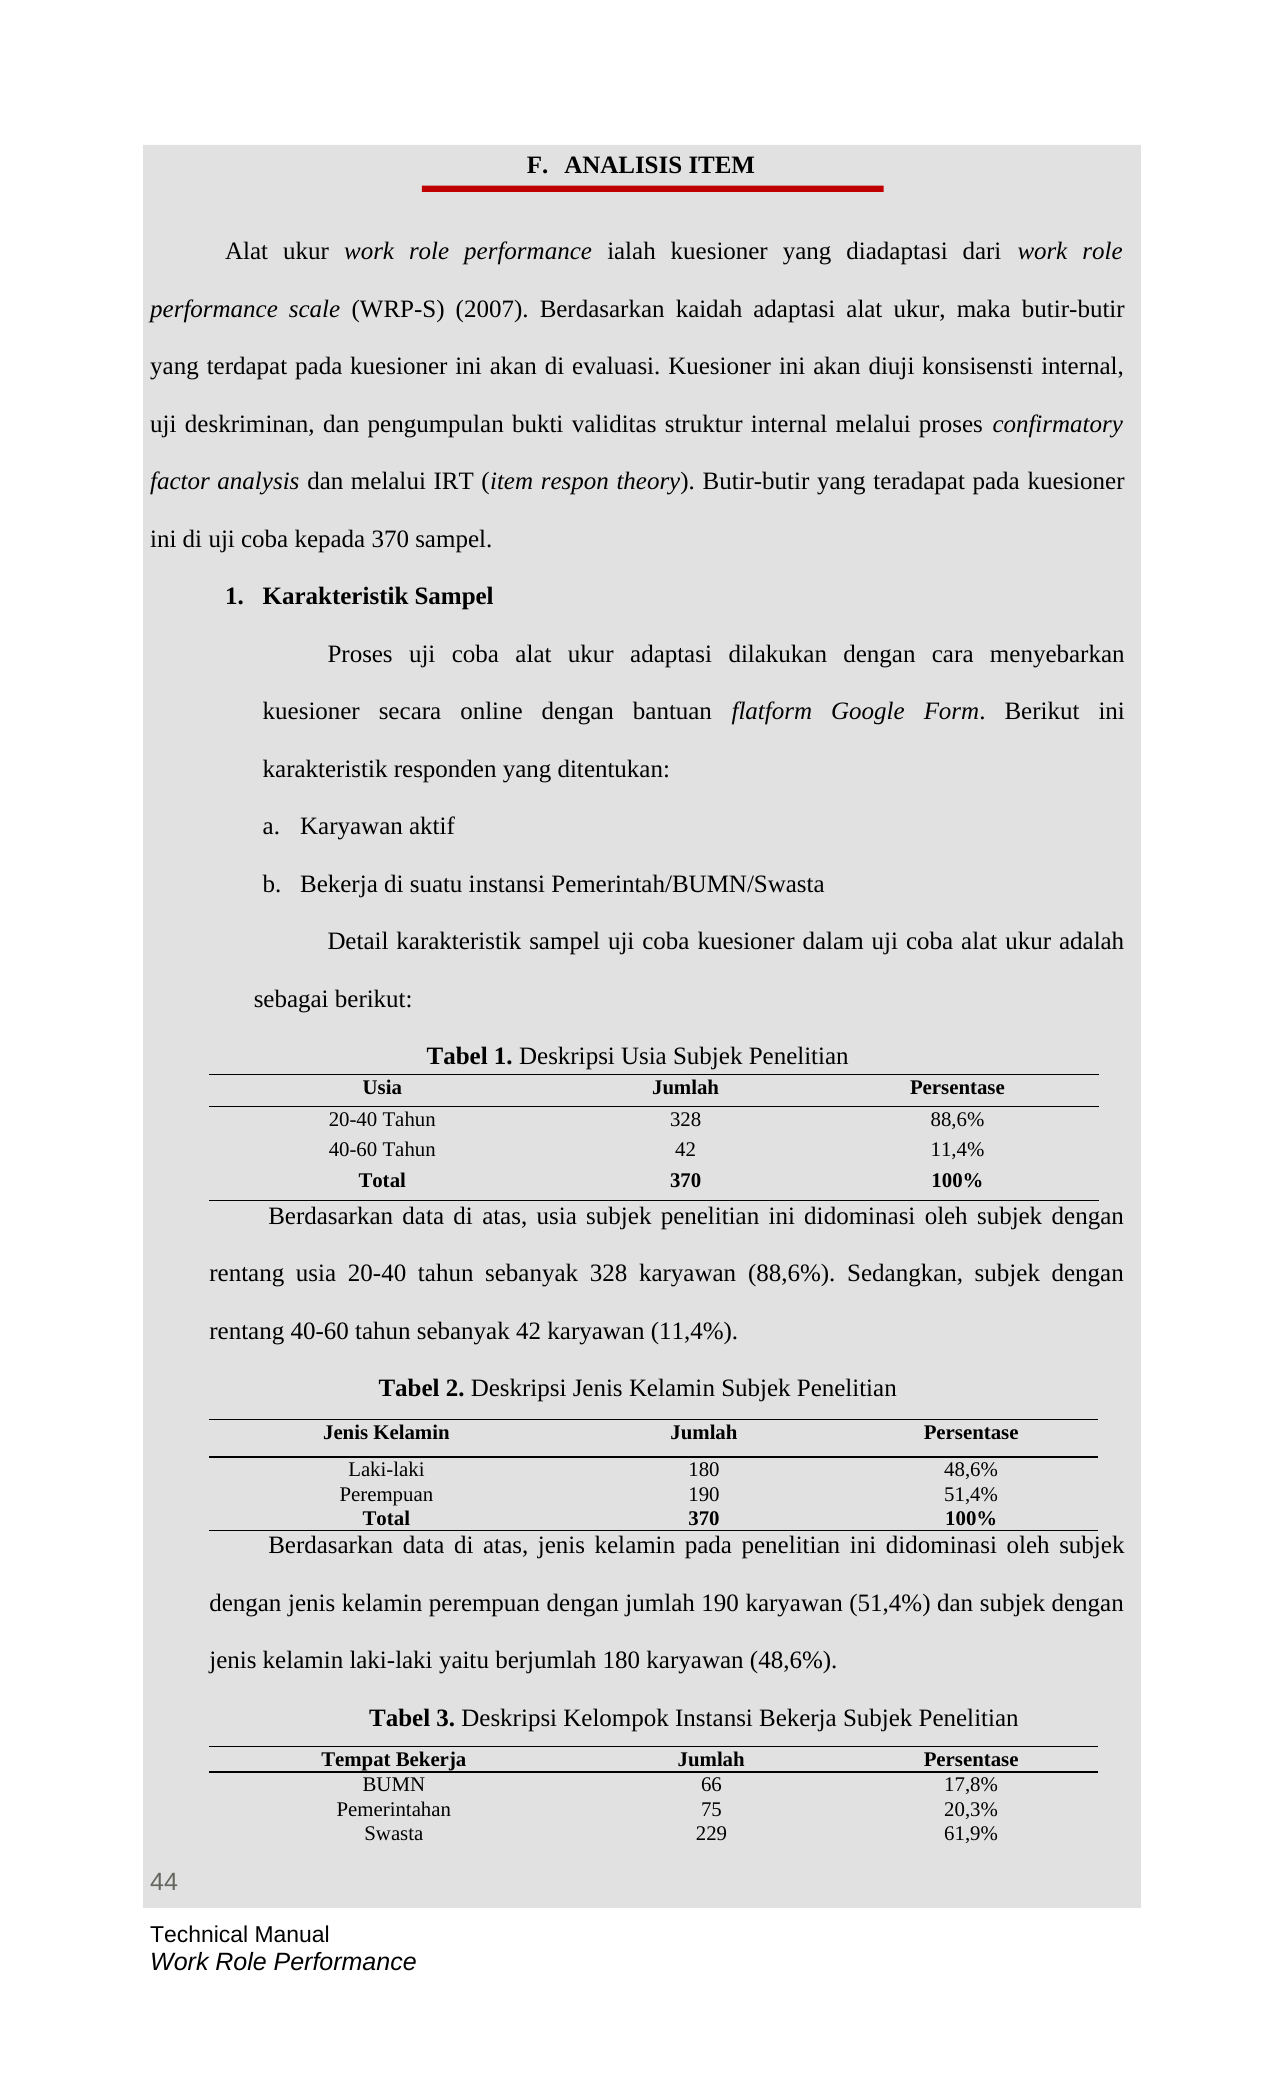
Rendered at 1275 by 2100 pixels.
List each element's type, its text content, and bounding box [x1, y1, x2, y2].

table_cell 11,4% [816, 1137, 1099, 1168]
text Berdasarkan data di atas, usia subjek penelitian ini didominasi oleh subjek dengan rentang usia 20-40 tahun sebanyak 328 karyawan (88,6%). Sedangkan, subjek dengan rentang 40-60 tahun sebanyak 42 karyawan (11,4%). [209, 1201, 1125, 1344]
table_cell Pemerintahan [209, 1796, 578, 1821]
list Proses uji coba alat ukur adaptasi dilakukan dengan cara menyebarkan kuesioner secara online dengan bantuan flatform Google Form. Berikut ini karakteristik responden yang ditentukan: [262, 639, 1125, 782]
table_header Jumlah [578, 1747, 844, 1771]
table_cell 42 [555, 1137, 816, 1168]
table_header Usia [209, 1075, 555, 1106]
table_cell 100% [844, 1506, 1098, 1529]
table_cell 229 [578, 1821, 844, 1844]
table_cell 328 [555, 1107, 816, 1137]
list Karyawan aktif [262, 811, 1125, 840]
table_cell 66 [578, 1773, 844, 1796]
table_cell 190 [564, 1481, 844, 1506]
text Berdasarkan data di atas, jenis kelamin pada penelitian ini didominasi oleh subjek dengan jenis kelamin perempuan dengan jumlah 190 karyawan (51,4%) dan subjek dengan jenis kelamin laki-laki yaitu berjumlah 180 karyawan (48,6%). [209, 1531, 1125, 1674]
table_header Jumlah [564, 1420, 844, 1456]
table_cell Total [209, 1506, 563, 1529]
table_cell Swasta [209, 1821, 578, 1844]
table_header Persentase [844, 1747, 1098, 1771]
table_cell 20-40 Tahun [209, 1107, 555, 1137]
table_cell 370 [555, 1168, 816, 1200]
table_cell 48,6% [844, 1458, 1098, 1481]
text Detail karakteristik sampel uji coba kuesioner dalam uji coba alat ukur adalah sebagai berikut: [253, 926, 1125, 1012]
table_cell BUMN [209, 1773, 578, 1796]
table_cell 51,4% [844, 1481, 1098, 1506]
table_header Tempat Bekerja [209, 1747, 578, 1771]
list Tabel 2. Deskripsi Jenis Kelamin Subjek Penelitian [150, 1373, 1125, 1402]
table_cell Laki-laki [209, 1458, 563, 1481]
list ANALISIS ITEM [157, 150, 1125, 179]
table_cell 100% [816, 1168, 1099, 1200]
list Tabel 1. Deskripsi Usia Subjek Penelitian [150, 1041, 1125, 1070]
table_cell 61,9% [844, 1821, 1098, 1844]
table_cell 17,8% [844, 1773, 1098, 1796]
table_cell Perempuan [209, 1481, 563, 1506]
table_cell 370 [564, 1506, 844, 1529]
table_header Jumlah [555, 1075, 816, 1106]
table_cell 20,3% [844, 1796, 1098, 1821]
table_header Persentase [844, 1420, 1098, 1456]
table_cell 75 [578, 1796, 844, 1821]
list Bekerja di suatu instansi Pemerintah/BUMN/Swasta [262, 869, 1125, 897]
text Alat ukur work role performance ialah kuesioner yang diadaptasi dari work role performance scale (WRP-S) (2007). Berdasarkan kaidah adaptasi alat ukur, maka butir-butir yang terdapat pada kuesioner ini akan di evaluasi. Kuesioner ini akan diuji konsisensti internal, uji deskriminan, dan pengumpulan bukti validitas struktur internal melalui proses confirmatory factor analysis dan melalui IRT (item respon theory). Butir-butir yang teradapat pada kuesioner ini di uji coba kepada 370 sampel. [150, 236, 1125, 552]
list Karakteristik Sampel [225, 581, 1125, 610]
table_header Jenis Kelamin [209, 1420, 563, 1456]
table_header Persentase [816, 1075, 1099, 1106]
table_cell 40-60 Tahun [209, 1137, 555, 1168]
text Tabel 3. Deskripsi Kelompok Instansi Bekerja Subjek Penelitian [262, 1703, 1125, 1732]
table_cell 88,6% [816, 1107, 1099, 1137]
table_cell Total [209, 1168, 555, 1200]
table_cell 180 [564, 1458, 844, 1481]
